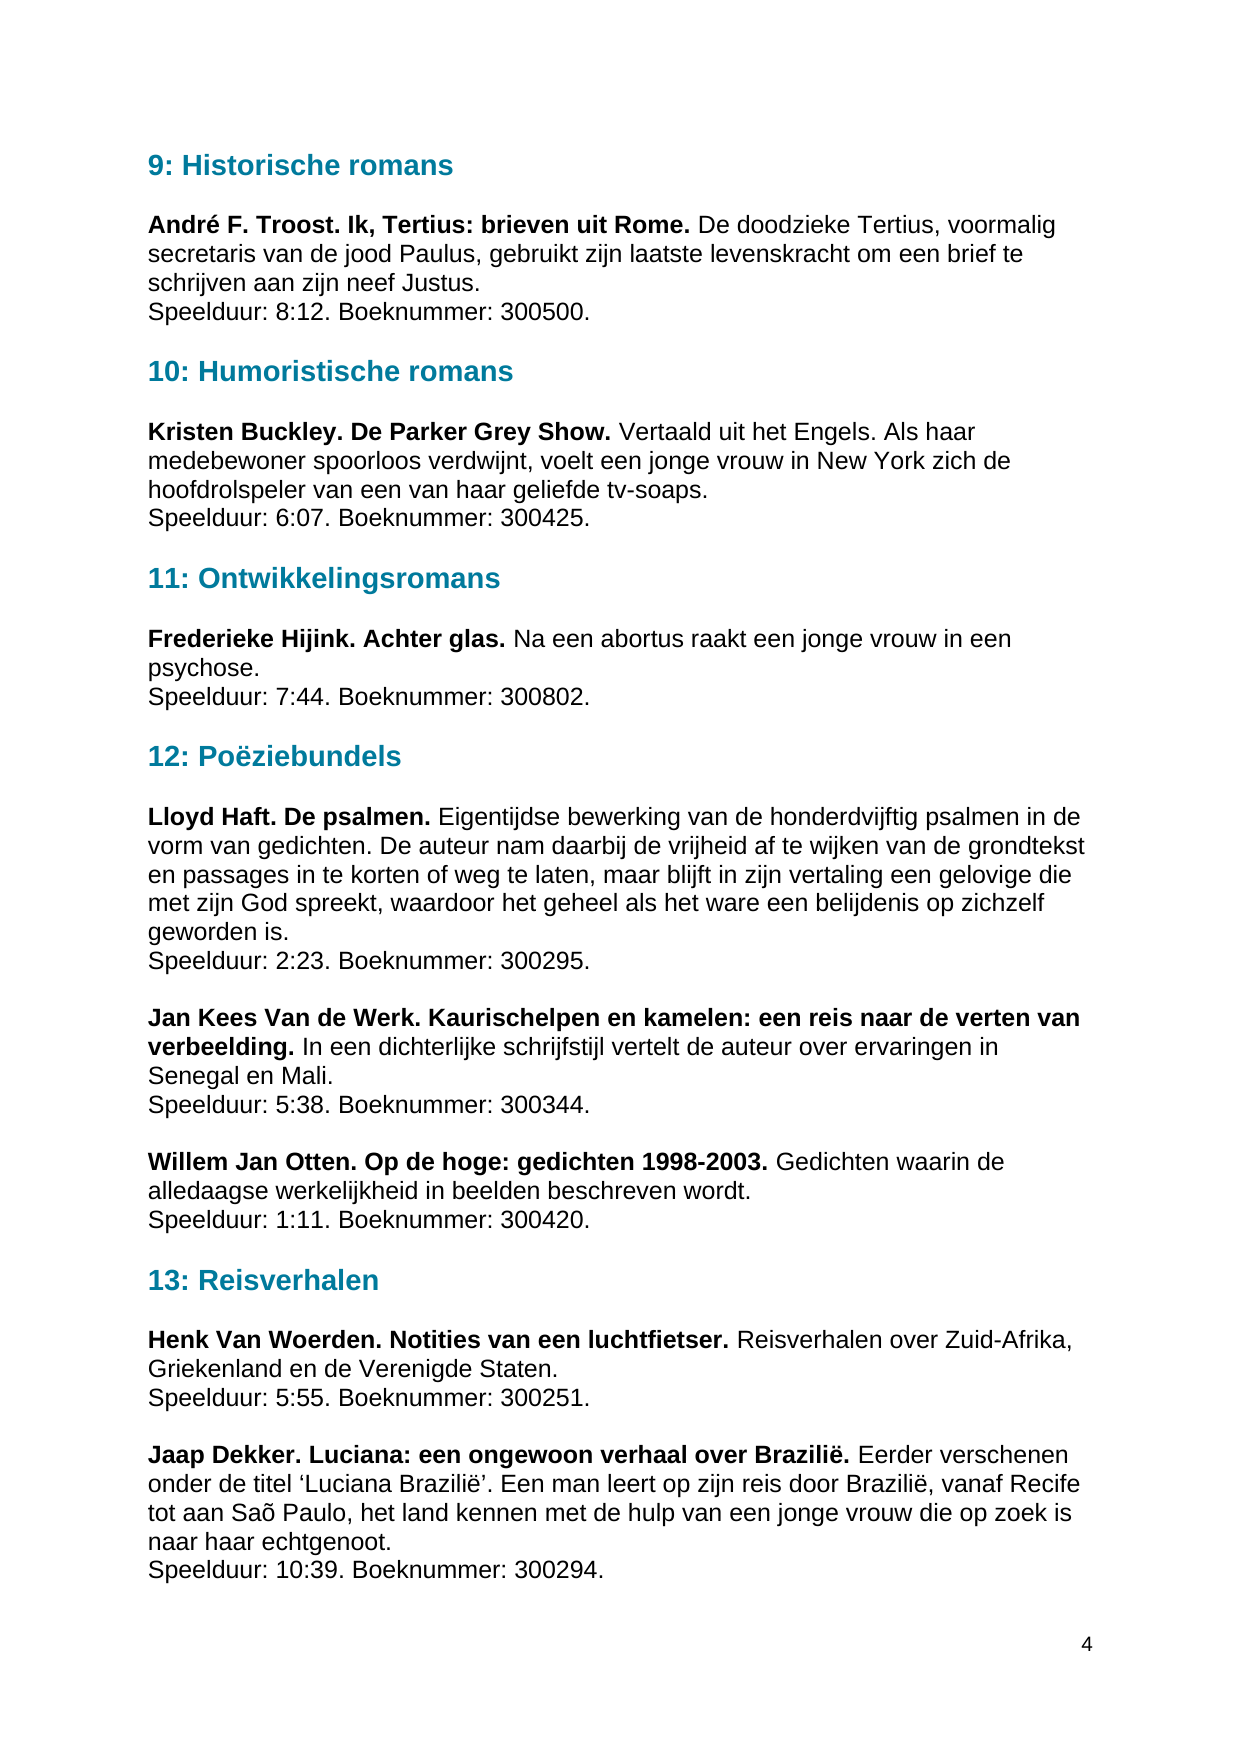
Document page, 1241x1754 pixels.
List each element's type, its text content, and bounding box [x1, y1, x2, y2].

text Frederieke Hijink. Achter glas. Na een abortus raakt een jonge vrouw in een psychose. [148, 624, 1093, 682]
text André F. Troost. Ik, Tertius: brieven uit Rome. De doodzieke Tertius, voormalig secretaris van de jood Paulus, gebruikt zijn laatste levenskracht om een brief te schrijven aan zijn neef Justus. [148, 210, 1093, 297]
text Jan Kees Van de Werk. Kaurischelpen en kamelen: een reis naar de verten van verbeelding. In een dichterlijke schrijfstijl vertelt de auteur over ervaringen in Senegal en Mali. [148, 1003, 1093, 1090]
subtitle 10: Humoristische romans [148, 354, 1093, 388]
subtitle 11: Ontwikkelingsromans [148, 561, 1093, 595]
text Speelduur: 5:38. Boeknummer: 300344. [148, 1090, 1093, 1118]
text Lloyd Haft. De psalmen. Eigentijdse bewerking van de honderdvijftig psalmen in de vorm van gedichten. De auteur nam daarbij de vrijheid af te wijken van de grondtekst en passages in te korten of weg te laten, maar blijft in zijn vertaling een gelovige die met zijn God spreekt, waardoor het geheel als het ware een belijdenis op zichzelf geworden is. [148, 802, 1093, 946]
subtitle 12: Poëziebundels [148, 739, 1093, 773]
text Speelduur: 6:07. Boeknummer: 300425. [148, 503, 1093, 532]
text Kristen Buckley. De Parker Grey Show. Vertaald uit het Engels. Als haar medebewoner spoorloos verdwijnt, voelt een jonge vrouw in New York zich de hoofdrolspeler van een van haar geliefde tv-soaps. [148, 417, 1093, 503]
subtitle 9: Historische romans [148, 148, 1093, 181]
text Speelduur: 10:39. Boeknummer: 300294. [148, 1555, 1093, 1584]
text Speelduur: 7:44. Boeknummer: 300802. [148, 682, 1093, 710]
text Jaap Dekker. Luciana: een ongewoon verhaal over Brazilië. Eerder verschenen onder de titel ‘Luciana Brazilië’. Een man leert op zijn reis door Brazilië, vanaf Recife tot aan Saõ Paulo, het land kennen met de hulp van een jonge vrouw die op zoek is naar haar echtgenoot. [148, 1440, 1093, 1555]
text Henk Van Woerden. Notities van een luchtfietser. Reisverhalen over Zuid-Afrika, Griekenland en de Verenigde Staten. [148, 1325, 1093, 1383]
text Speelduur: 2:23. Boeknummer: 300295. [148, 946, 1093, 975]
text Speelduur: 1:11. Boeknummer: 300420. [148, 1205, 1093, 1233]
subtitle 13: Reisverhalen [148, 1263, 1093, 1296]
text Willem Jan Otten. Op de hoge: gedichten 1998-2003. Gedichten waarin de alledaagse werkelijkheid in beelden beschreven wordt. [148, 1147, 1093, 1205]
text Speelduur: 5:55. Boeknummer: 300251. [148, 1383, 1093, 1412]
text Speelduur: 8:12. Boeknummer: 300500. [148, 297, 1093, 325]
